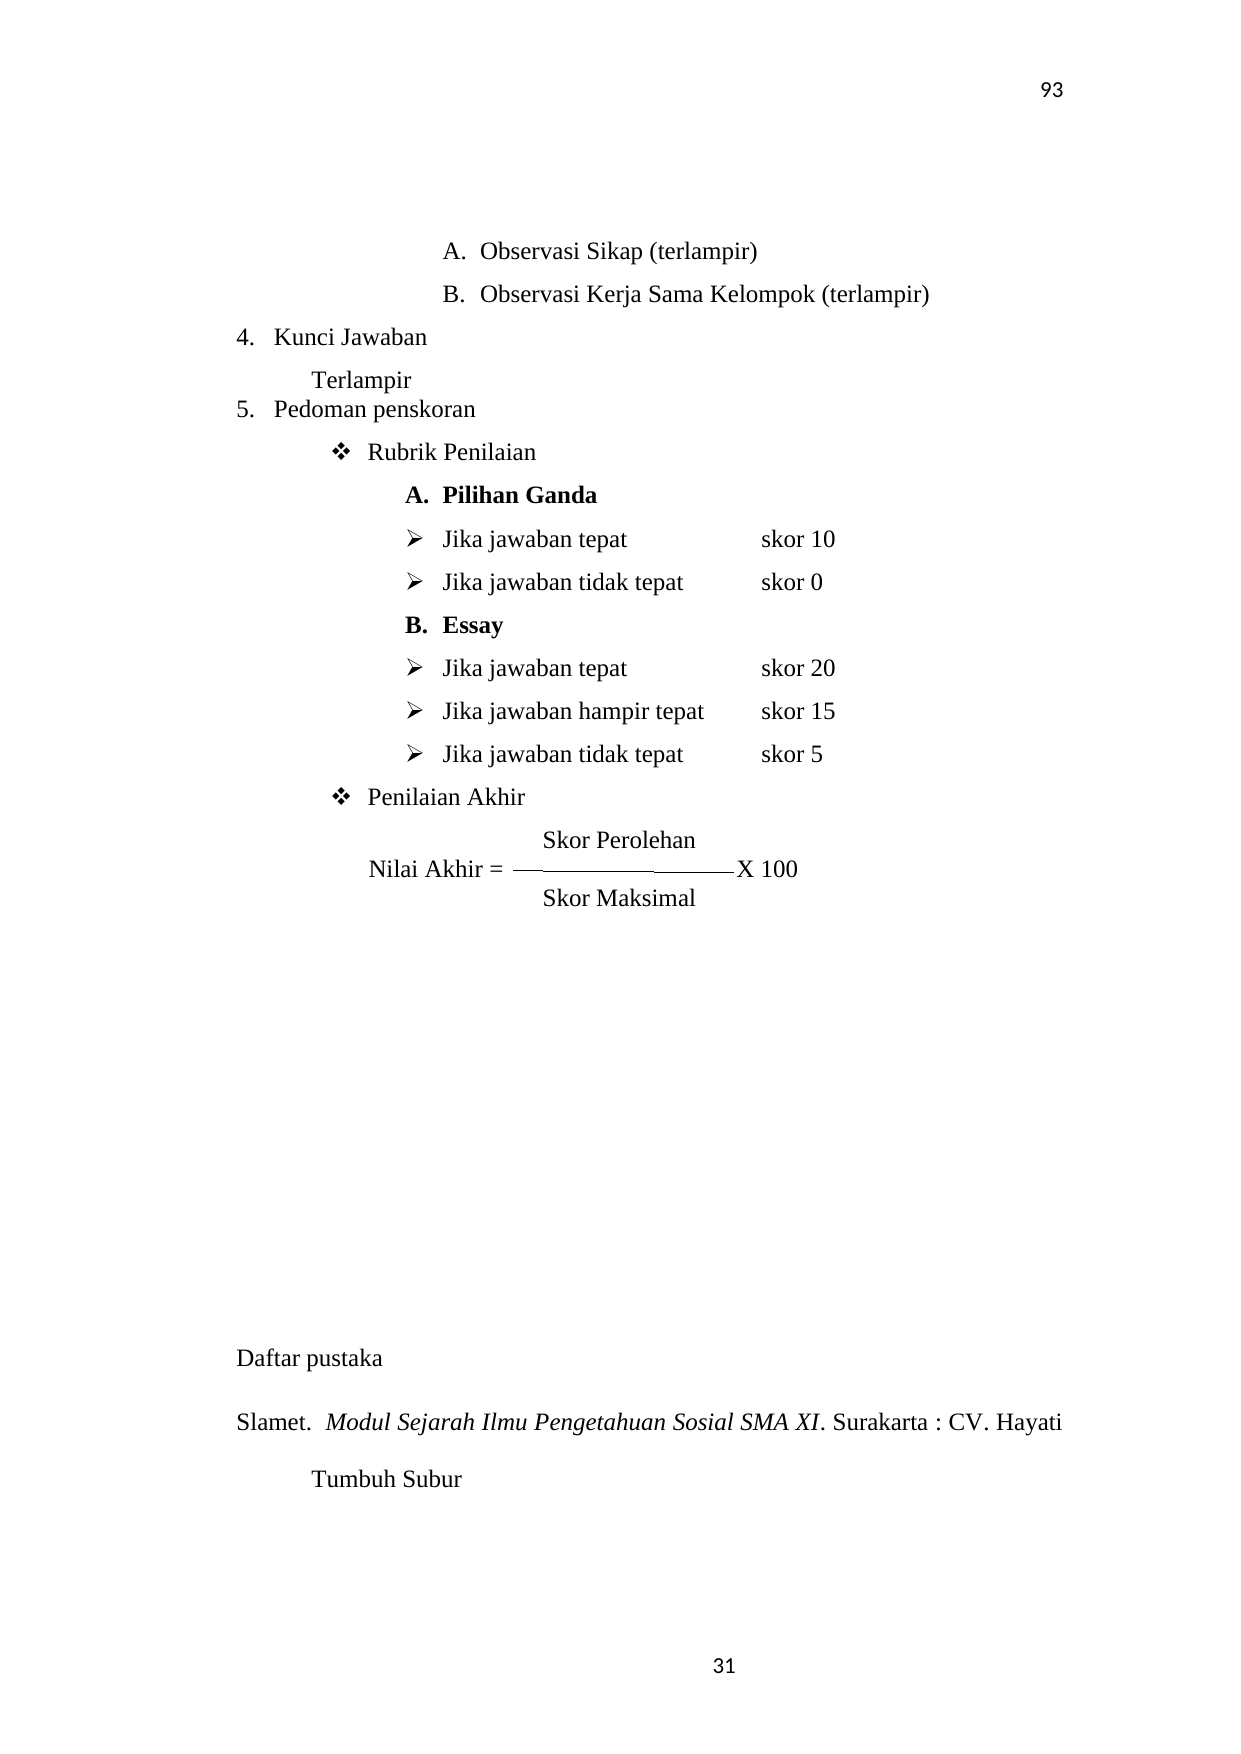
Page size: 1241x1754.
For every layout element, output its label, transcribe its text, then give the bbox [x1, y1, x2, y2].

list Essay [405, 610, 1063, 639]
list Rubrik Penilaian [330, 437, 1063, 466]
list Pedoman penskoran [236, 394, 1063, 423]
list Jika jawaban tidak tepat skor 5 [405, 739, 1063, 768]
list Nilai Akhir = X 100 [368, 854, 1063, 883]
list Jika jawaban hampir tepat skor 15 [405, 696, 1063, 725]
list Pilihan Ganda [405, 481, 1063, 509]
list Observasi Kerja Sama Kelompok (terlampir) [442, 279, 1063, 308]
list Jika jawaban tidak tepat skor 0 [405, 567, 1063, 596]
list Jika jawaban tepat skor 10 [405, 524, 1063, 552]
list Skor Perolehan [461, 826, 1063, 854]
list Daftar pustaka [236, 1343, 1063, 1372]
list Observasi Sikap (terlampir) [442, 236, 1063, 265]
list Skor Maksimal [368, 883, 1063, 912]
list Terlampir [311, 366, 1063, 394]
list Jika jawaban tepat skor 20 [405, 653, 1063, 682]
list Kunci Jawaban [236, 322, 1063, 351]
list Penilaian Akhir [330, 782, 1063, 811]
text Slamet. Modul Sejarah Ilmu Pengetahuan Sosial SMA XI. Surakarta : CV. Hayati Tumbuh Subur [236, 1407, 1063, 1493]
